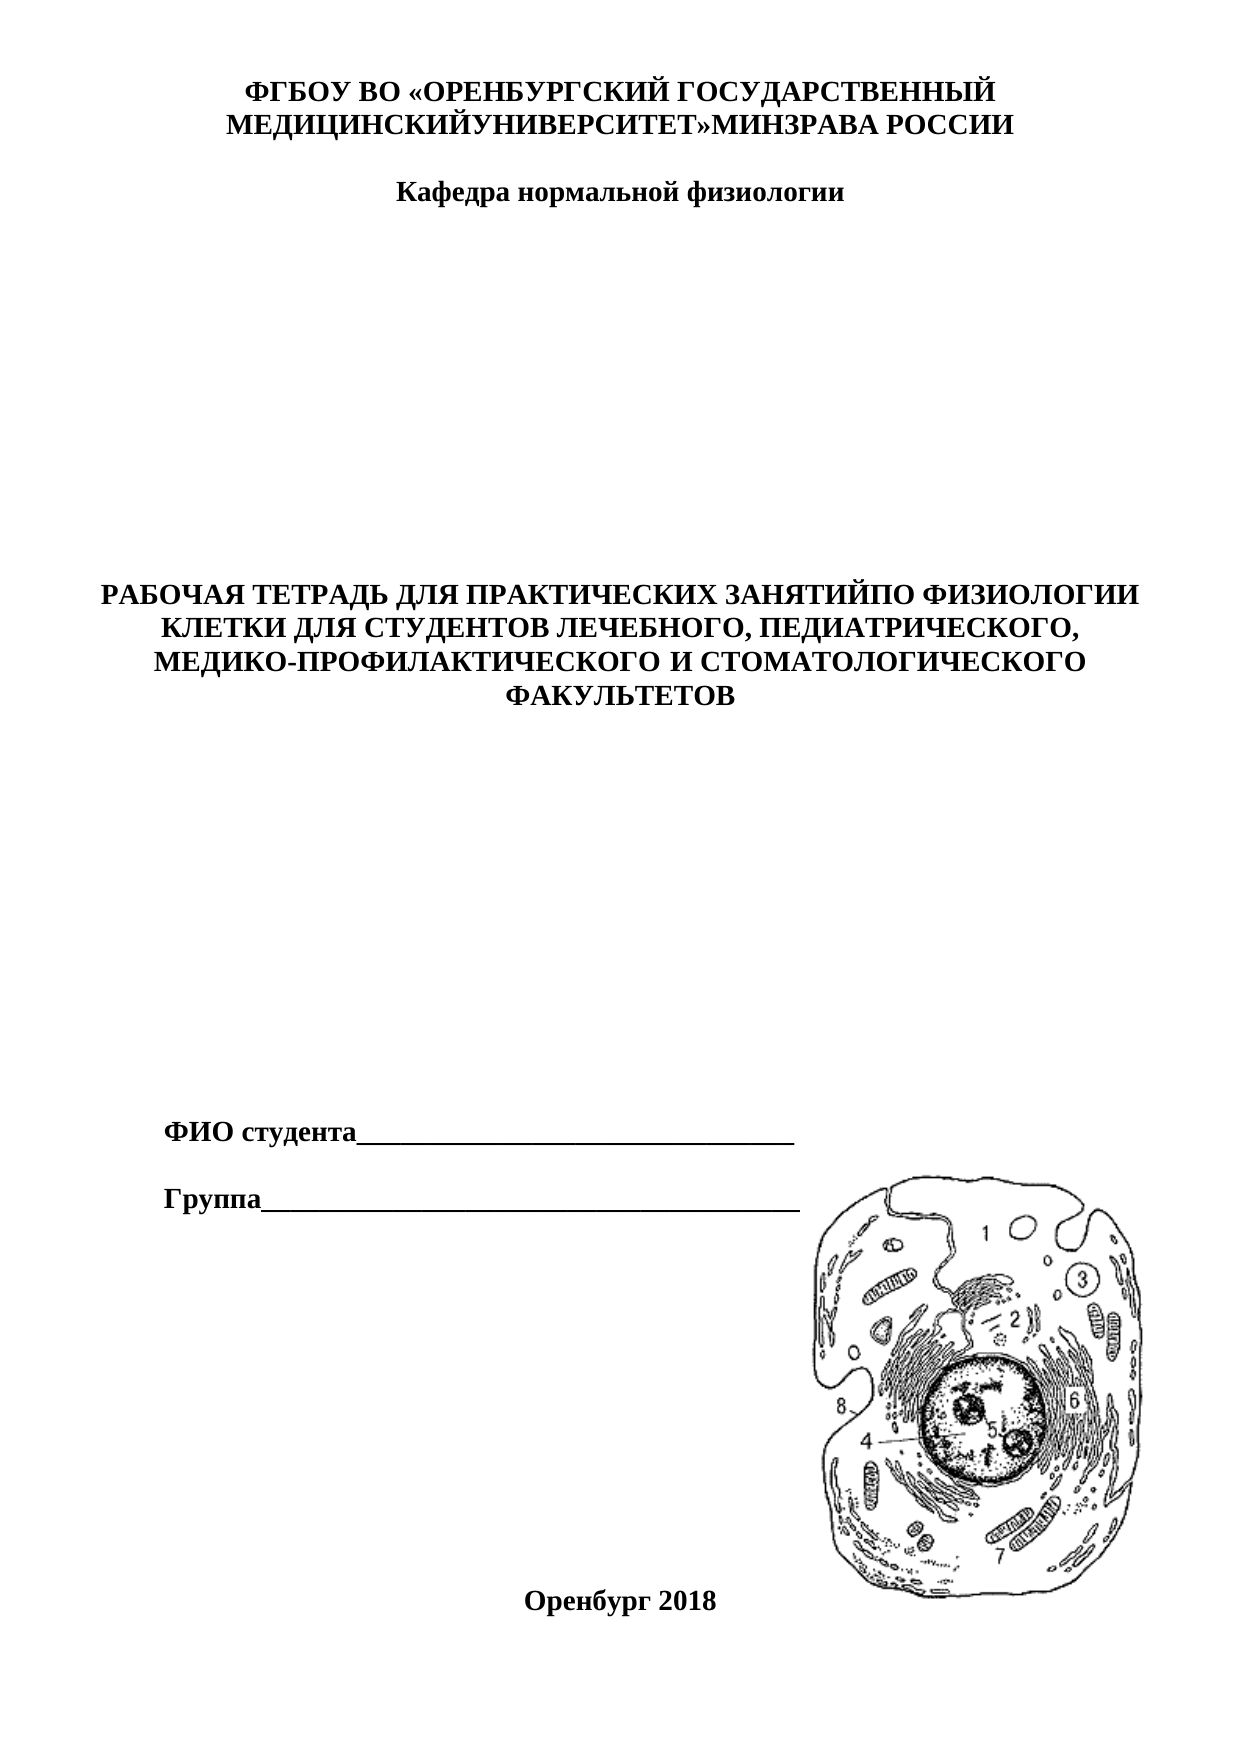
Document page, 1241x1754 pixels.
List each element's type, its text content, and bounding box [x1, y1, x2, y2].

text Группа_____________________________________ [89, 1181, 800, 1214]
text ФГБОУ ВО «ОРЕНБУРГСКИЙ ГОСУДАРСТВЕННЫЙ МЕДИЦИНСКИЙУНИВЕРСИТЕТ»МИНЗРАВА РОССИИ [89, 74, 1152, 141]
picture [800, 1166, 1155, 1605]
text Кафедра нормальной физиологии [89, 174, 1152, 208]
text ФИО студента______________________________ [89, 1114, 1152, 1147]
text РАБОЧАЯ ТЕТРАДЬ ДЛЯ ПРАКТИЧЕСКИХ ЗАНЯТИЙПО ФИЗИОЛОГИИ КЛЕТКИ ДЛЯ СТУДЕНТОВ ЛЕЧЕБНОГО, ПЕДИАТРИЧЕСКОГО, МЕДИКО-ПРОФИЛАКТИЧЕСКОГО И СТОМАТОЛОГИЧЕСКОГО ФАКУЛЬТЕТОВ [89, 577, 1152, 711]
text Оренбург 2018 [89, 1583, 1152, 1617]
